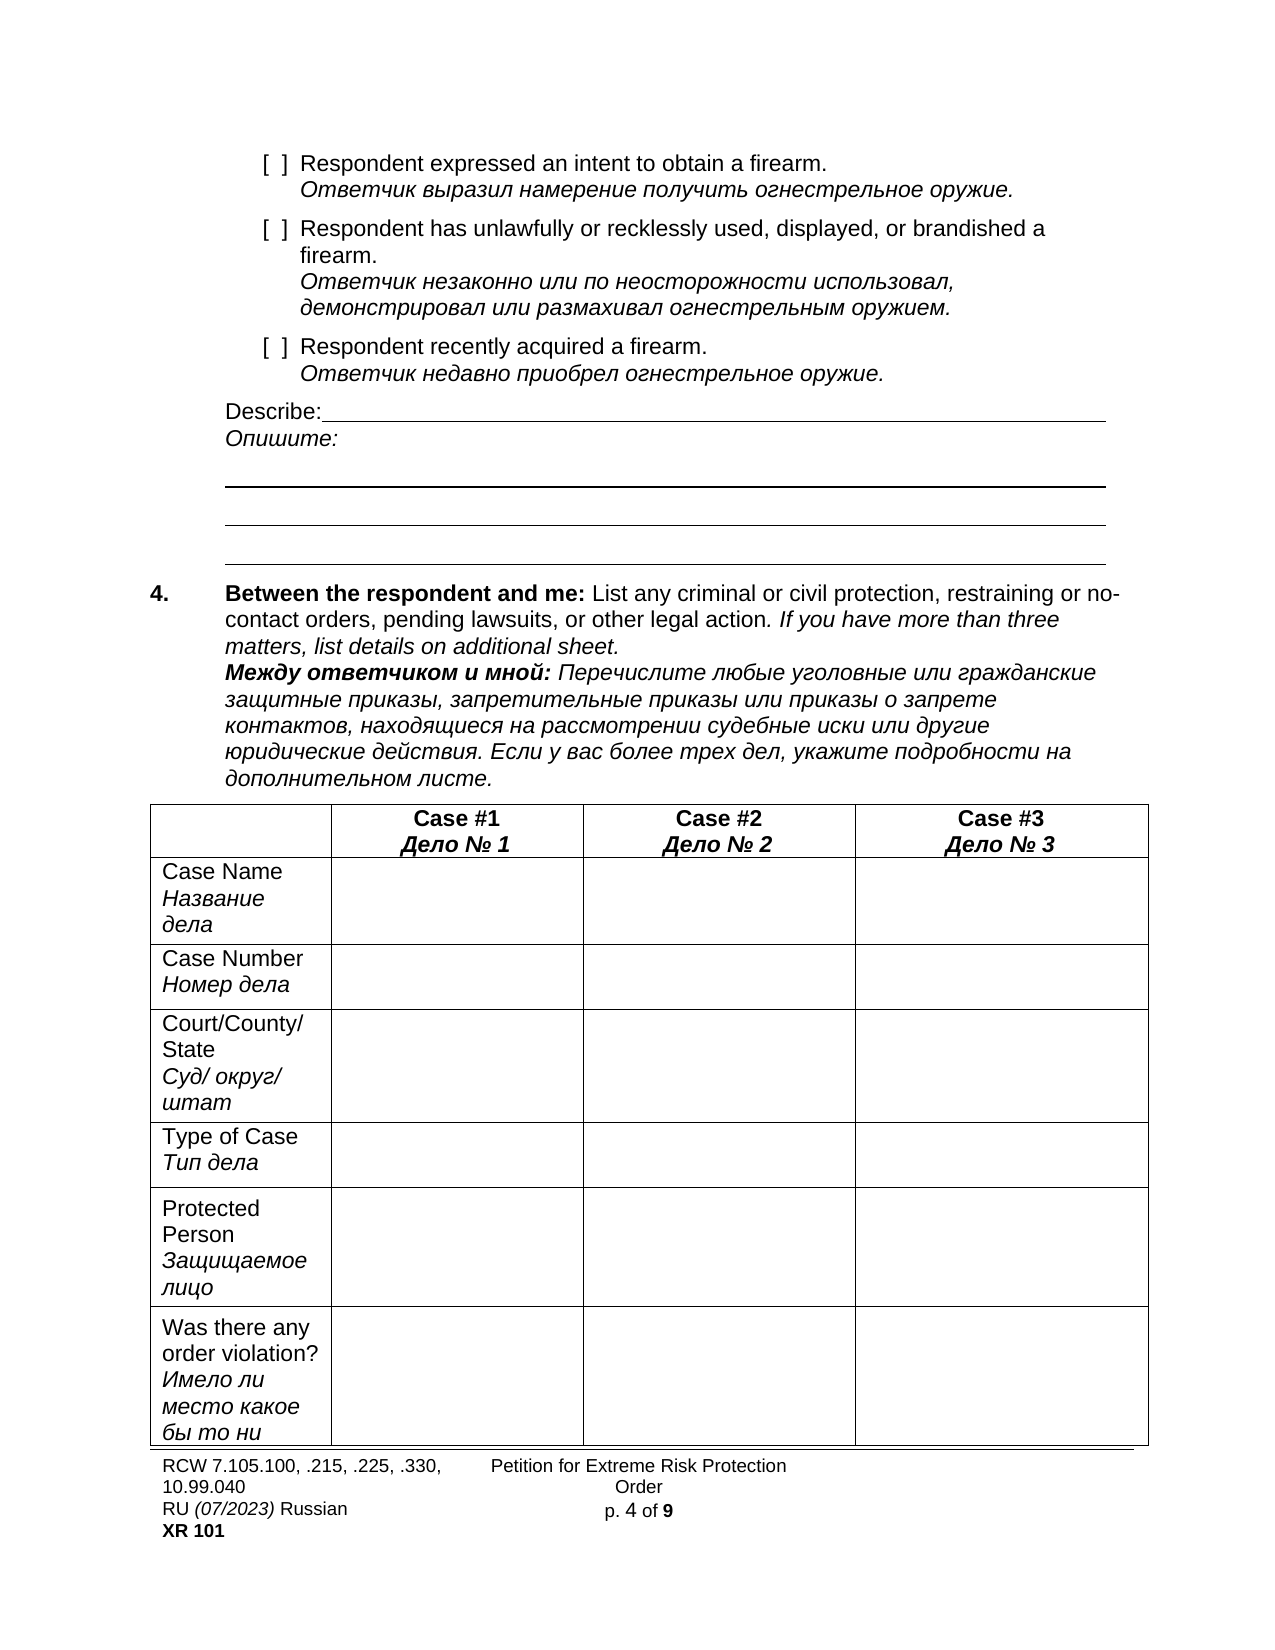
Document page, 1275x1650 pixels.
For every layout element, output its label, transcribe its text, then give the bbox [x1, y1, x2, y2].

table_cell [856, 1307, 1148, 1445]
text Ответчик недавно приобрел огнестрельное оружие. [262, 359, 1125, 386]
text Describe: [225, 398, 1125, 425]
table_cell Court/County/ State Суд/ округ/ штат [151, 1010, 331, 1122]
table_cell [584, 1307, 855, 1445]
table_cell Type of Case Тип дела [151, 1123, 331, 1187]
text Опишите: [225, 425, 1125, 451]
table_cell [332, 1123, 583, 1187]
table_header Case #1 Дело № 1 [332, 805, 583, 857]
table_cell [151, 1307, 331, 1445]
table_cell [584, 858, 855, 943]
table_cell [856, 945, 1148, 1009]
text [ ] Respondent recently acquired a firearm. [262, 333, 1125, 359]
table_header Case #3 Дело № 3 [856, 805, 1148, 857]
table_cell [332, 1188, 583, 1306]
table_cell [332, 945, 583, 1009]
text Ответчик выразил намерение получить огнестрельное оружие. [262, 176, 1125, 203]
table_cell Protected Person Защищаемое лицо [151, 1188, 331, 1306]
table_cell [332, 1010, 583, 1122]
table_cell [584, 1010, 855, 1122]
text [ ] Respondent expressed an intent to obtain a firearm. [262, 150, 1125, 176]
list 4. Between the respondent and me: List any criminal or civil protection, restraining or no-contact orders, pending lawsuits, or other legal action. If you have more than three matters, list details on additional sheet. [150, 580, 1125, 659]
table_cell Case Name Название дела [151, 858, 331, 943]
table_cell [584, 945, 855, 1009]
table_cell [856, 1188, 1148, 1306]
text [ ] Respondent has unlawfully or recklessly used, displayed, or brandished a firearm. [262, 215, 1125, 268]
table_cell [332, 1307, 583, 1445]
table_cell [856, 1010, 1148, 1122]
table_cell [856, 1123, 1148, 1187]
table_cell [584, 1188, 855, 1306]
table_cell [332, 858, 583, 943]
list Между ответчиком и мной: Перечислите любые уголовные или гражданские защитные приказы, запретительные приказы или приказы о запрете контактов, находящиеся на рассмотрении судебные иски или другие юридические действия. Если у вас более трех дел, укажите подробности на дополнительном листе. [150, 659, 1125, 791]
table_header [151, 805, 331, 857]
table_header Case #2 Дело № 2 [584, 805, 855, 857]
table_cell [584, 1123, 855, 1187]
text Ответчик незаконно или по неосторожности использовал, демонстрировал или размахивал огнестрельным оружием. [262, 268, 1125, 321]
table_cell [856, 858, 1148, 943]
table_cell Case Number Номер дела [151, 945, 331, 1009]
